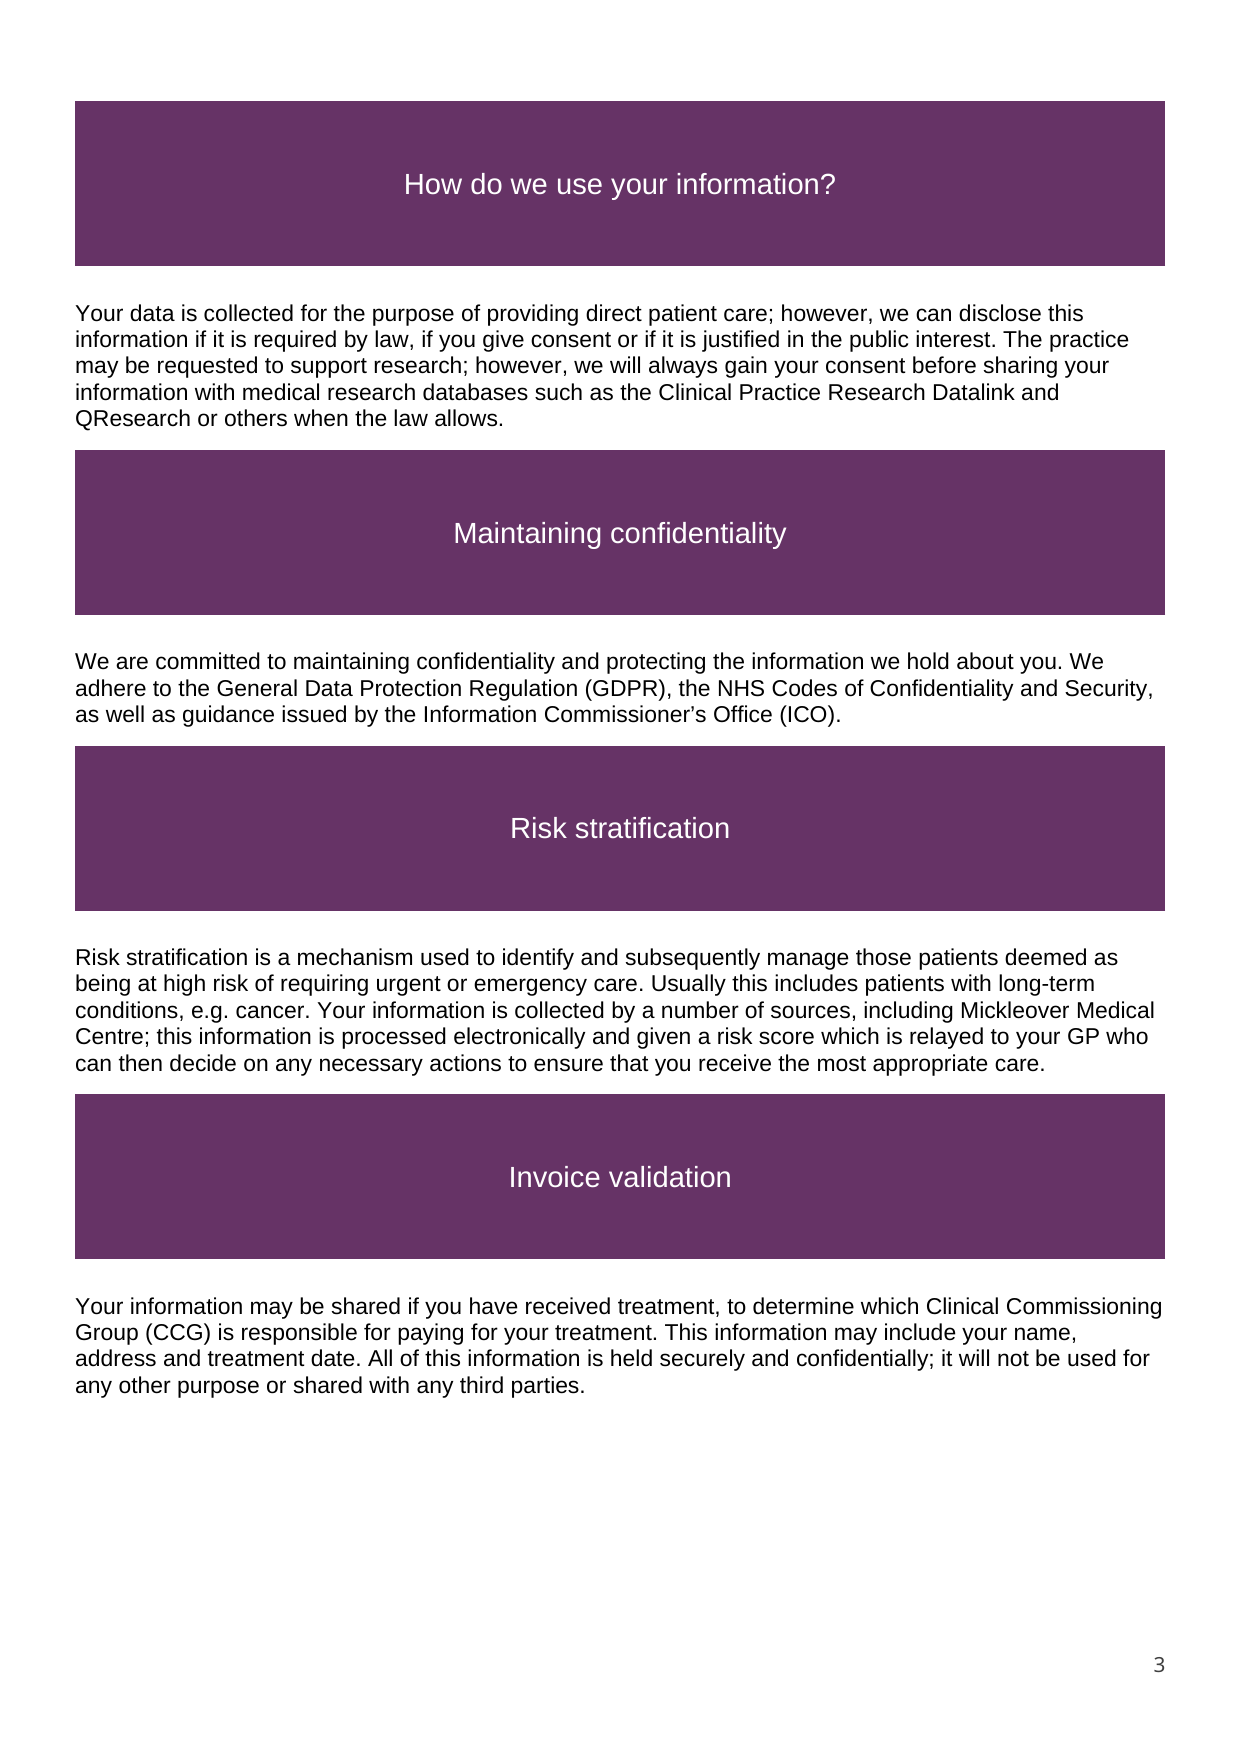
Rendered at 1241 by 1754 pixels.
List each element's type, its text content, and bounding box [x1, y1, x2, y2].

subtitle Invoice validation [75, 1096, 1165, 1258]
text Your information may be shared if you have received treatment, to determine which Clinical Commissioning Group (CCG) is responsible for paying for your treatment. This information may include your name, address and treatment date. All of this information is held securely and confidentially; it will not be used for any other purpose or shared with any third parties. [75, 1293, 1165, 1398]
text Your data is collected for the purpose of providing direct patient care; however, we can disclose this information if it is required by law, if you give consent or if it is justified in the public interest. The practice may be requested to support research; however, we will always gain your consent before sharing your information with medical research databases such as the Clinical Practice Research Datalink and QResearch or others when the law allows. [75, 299, 1165, 431]
text We are committed to maintaining confidentiality and protecting the information we hold about you. We adhere to the General Data Protection Regulation (GDPR), the NHS Codes of Confidentiality and Security, as well as guidance issued by the Information Commissioner’s Office (ICO). [75, 648, 1165, 727]
subtitle Maintaining confidentiality [75, 451, 1165, 614]
subtitle How do we use your information? [75, 103, 1165, 265]
text Risk stratification is a mechanism used to identify and subsequently manage those patients deemed as being at high risk of requiring urgent or emergency care. Usually this includes patients with long-term conditions, e.g. cancer. Your information is collected by a number of sources, including Mickleover Medical Centre; this information is processed electronically and given a risk score which is relayed to your GP who can then decide on any necessary actions to ensure that you receive the most appropriate care. [75, 944, 1165, 1076]
subtitle Risk stratification [75, 747, 1165, 910]
